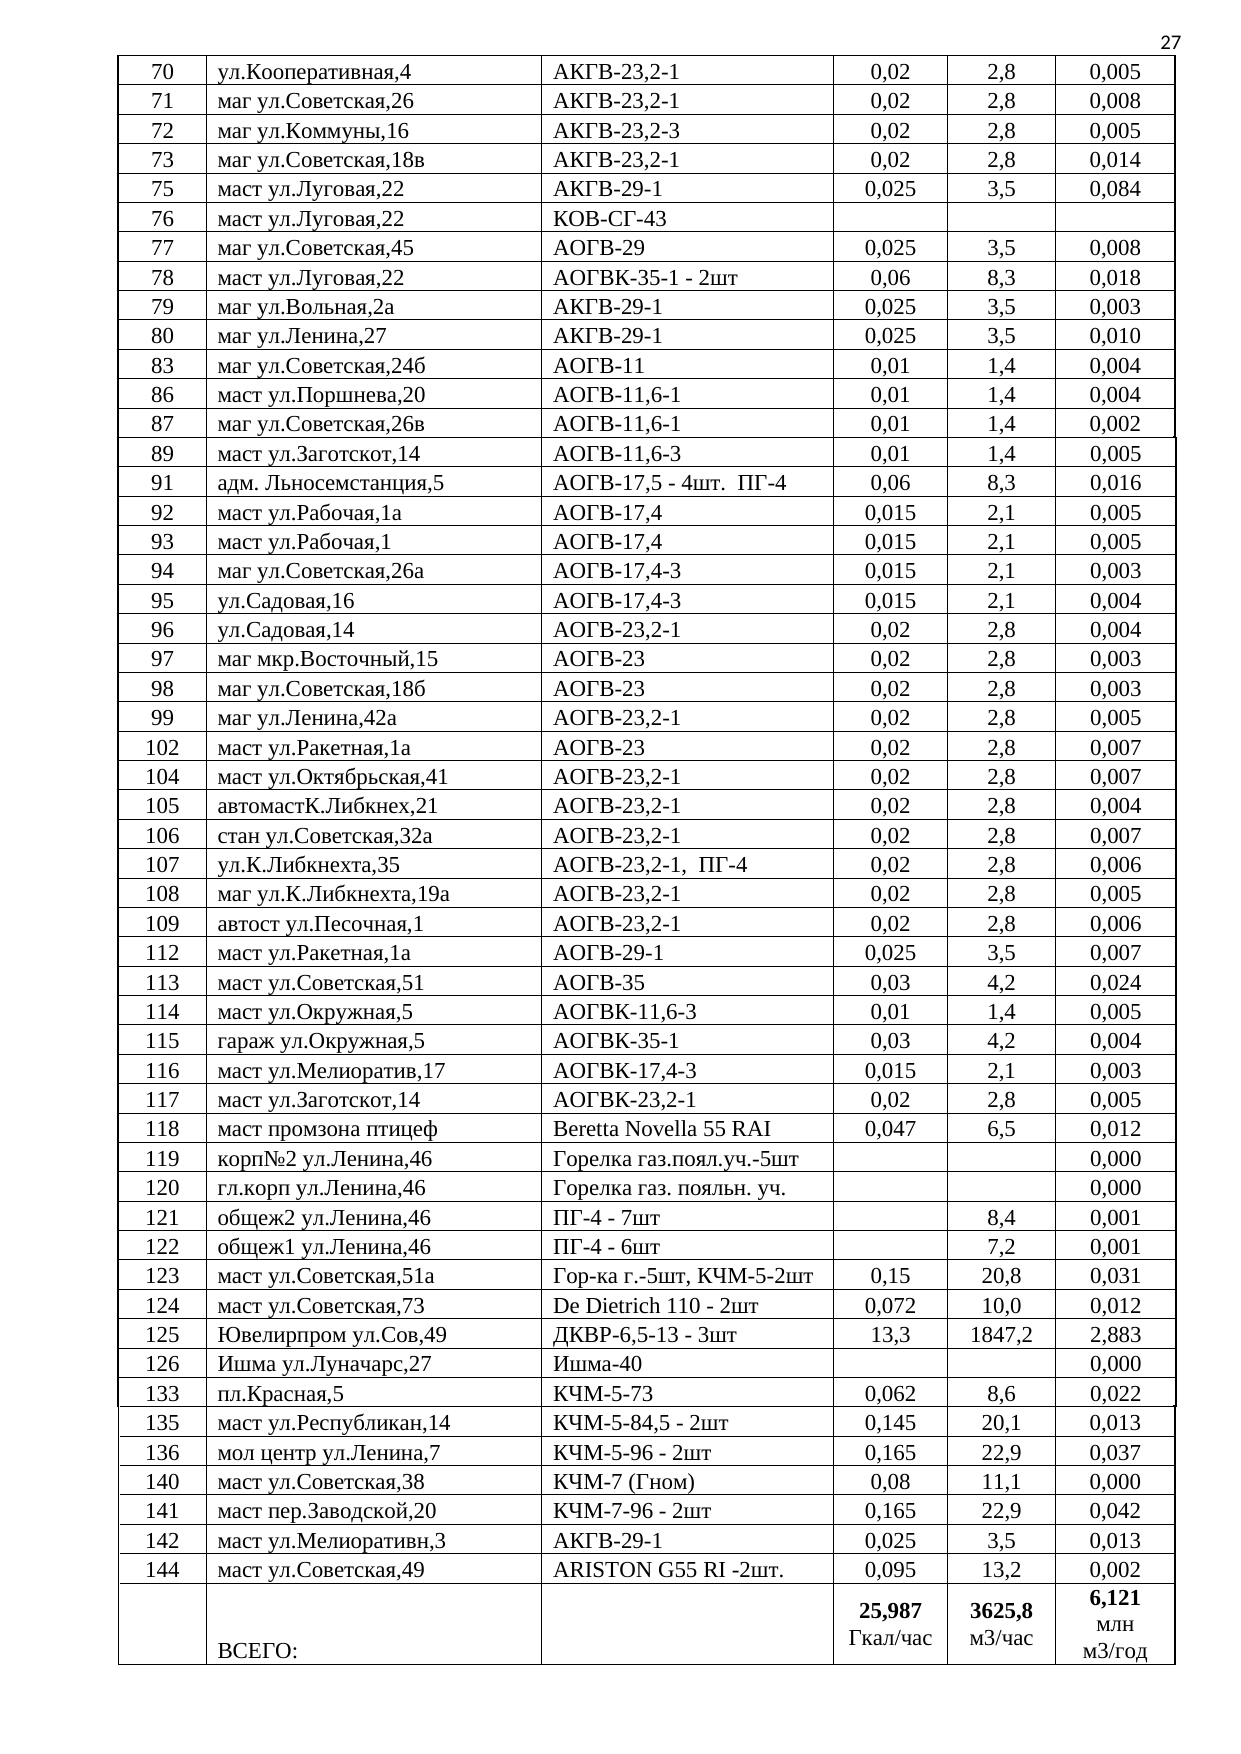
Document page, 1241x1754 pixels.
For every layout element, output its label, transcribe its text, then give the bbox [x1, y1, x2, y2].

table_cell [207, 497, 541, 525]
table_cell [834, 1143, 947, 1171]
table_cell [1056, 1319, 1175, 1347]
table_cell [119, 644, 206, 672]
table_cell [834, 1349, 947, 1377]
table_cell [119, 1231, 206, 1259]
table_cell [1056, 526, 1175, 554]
table_cell АКГВ-23,2-3 [542, 115, 833, 143]
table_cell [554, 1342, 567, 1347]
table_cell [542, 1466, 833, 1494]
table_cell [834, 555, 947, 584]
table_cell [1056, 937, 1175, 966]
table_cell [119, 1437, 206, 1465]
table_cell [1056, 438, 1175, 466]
table_cell 0,02 [834, 85, 947, 114]
table_cell 0,014 [1056, 144, 1174, 172]
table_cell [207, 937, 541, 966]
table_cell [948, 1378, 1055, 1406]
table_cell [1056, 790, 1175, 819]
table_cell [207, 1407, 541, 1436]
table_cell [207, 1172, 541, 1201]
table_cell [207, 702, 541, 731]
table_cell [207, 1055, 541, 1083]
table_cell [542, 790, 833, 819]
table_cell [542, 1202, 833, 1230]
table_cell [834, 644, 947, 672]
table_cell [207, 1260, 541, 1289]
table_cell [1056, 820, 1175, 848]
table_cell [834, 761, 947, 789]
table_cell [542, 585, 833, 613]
table_cell 0,018 [1056, 262, 1174, 290]
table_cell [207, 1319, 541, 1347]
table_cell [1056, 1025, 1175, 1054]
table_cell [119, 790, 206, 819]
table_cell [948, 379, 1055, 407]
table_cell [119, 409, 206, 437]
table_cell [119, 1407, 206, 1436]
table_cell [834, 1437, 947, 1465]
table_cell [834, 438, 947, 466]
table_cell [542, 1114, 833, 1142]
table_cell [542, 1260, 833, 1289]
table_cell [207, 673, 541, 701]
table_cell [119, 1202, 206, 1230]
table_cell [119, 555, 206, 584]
table_cell АКГВ-23,2-1 [542, 56, 833, 84]
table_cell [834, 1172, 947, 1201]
table_cell 0,005 [1056, 56, 1174, 84]
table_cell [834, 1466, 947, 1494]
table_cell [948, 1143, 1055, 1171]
table_cell 0,084 [1056, 174, 1174, 202]
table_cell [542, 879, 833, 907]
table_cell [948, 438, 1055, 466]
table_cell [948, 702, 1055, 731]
table_cell маст ул.Луговая,22 [207, 203, 541, 231]
table_cell 2,8 [948, 56, 1055, 84]
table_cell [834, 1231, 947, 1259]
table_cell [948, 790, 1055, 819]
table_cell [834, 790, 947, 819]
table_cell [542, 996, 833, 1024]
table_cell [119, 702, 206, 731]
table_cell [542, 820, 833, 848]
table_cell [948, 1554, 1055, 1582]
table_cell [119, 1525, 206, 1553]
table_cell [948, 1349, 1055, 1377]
table_cell 0,010 [1056, 320, 1174, 349]
table_cell 0,01 [834, 350, 947, 378]
table_cell 3,5 [948, 174, 1055, 202]
table_cell 75 [119, 174, 206, 202]
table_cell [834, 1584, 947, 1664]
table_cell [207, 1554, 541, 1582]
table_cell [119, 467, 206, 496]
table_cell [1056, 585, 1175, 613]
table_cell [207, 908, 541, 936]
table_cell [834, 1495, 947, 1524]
table_cell 8,3 [948, 262, 1055, 290]
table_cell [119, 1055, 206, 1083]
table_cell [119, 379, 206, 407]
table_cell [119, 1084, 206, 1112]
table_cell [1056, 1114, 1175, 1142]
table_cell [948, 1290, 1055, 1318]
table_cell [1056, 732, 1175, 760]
table_cell 0,005 [1056, 115, 1174, 143]
table_cell 2,8 [948, 115, 1055, 143]
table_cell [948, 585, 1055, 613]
table_cell 73 [119, 144, 206, 172]
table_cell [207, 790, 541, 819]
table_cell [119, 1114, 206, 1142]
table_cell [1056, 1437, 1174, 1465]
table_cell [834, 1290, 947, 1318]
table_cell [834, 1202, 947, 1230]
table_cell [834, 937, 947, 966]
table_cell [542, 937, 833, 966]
table_cell 79 [119, 291, 206, 319]
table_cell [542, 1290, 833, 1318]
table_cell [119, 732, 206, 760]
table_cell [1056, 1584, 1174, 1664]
table_cell 77 [119, 232, 206, 261]
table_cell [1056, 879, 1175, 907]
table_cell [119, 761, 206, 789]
table_cell 0,02 [834, 56, 947, 84]
table_cell маг ул.Вольная,2а [207, 291, 541, 319]
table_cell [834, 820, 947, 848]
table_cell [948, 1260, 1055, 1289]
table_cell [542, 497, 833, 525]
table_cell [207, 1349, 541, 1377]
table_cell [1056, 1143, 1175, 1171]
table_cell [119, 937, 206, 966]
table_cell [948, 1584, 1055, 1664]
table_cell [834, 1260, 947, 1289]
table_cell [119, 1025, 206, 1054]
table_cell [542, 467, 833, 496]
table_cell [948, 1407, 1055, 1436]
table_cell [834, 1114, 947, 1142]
table_cell маст ул.Луговая,22 [207, 262, 541, 290]
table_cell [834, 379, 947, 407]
table_cell маг ул.Советская,26 [207, 85, 541, 114]
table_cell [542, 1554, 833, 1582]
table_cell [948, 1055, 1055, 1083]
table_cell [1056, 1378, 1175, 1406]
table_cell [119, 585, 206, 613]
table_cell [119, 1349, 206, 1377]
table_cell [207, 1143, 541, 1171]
table_cell АОГВ-29 [542, 232, 833, 261]
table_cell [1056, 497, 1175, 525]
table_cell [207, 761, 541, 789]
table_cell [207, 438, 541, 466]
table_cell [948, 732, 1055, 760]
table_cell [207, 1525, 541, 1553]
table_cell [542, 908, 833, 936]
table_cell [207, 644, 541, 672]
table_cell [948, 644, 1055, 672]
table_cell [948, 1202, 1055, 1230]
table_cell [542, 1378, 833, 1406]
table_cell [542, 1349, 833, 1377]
table_cell 0,02 [834, 115, 947, 143]
table_cell 0,025 [834, 320, 947, 349]
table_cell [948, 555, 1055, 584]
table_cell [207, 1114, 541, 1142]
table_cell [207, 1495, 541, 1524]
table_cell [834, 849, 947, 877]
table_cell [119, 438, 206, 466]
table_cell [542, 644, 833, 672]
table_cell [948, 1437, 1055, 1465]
table_cell 0,003 [1056, 291, 1174, 319]
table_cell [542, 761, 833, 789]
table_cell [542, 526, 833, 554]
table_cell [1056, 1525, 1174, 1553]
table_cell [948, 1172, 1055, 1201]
table_cell АКГВ-29-1 [542, 320, 833, 349]
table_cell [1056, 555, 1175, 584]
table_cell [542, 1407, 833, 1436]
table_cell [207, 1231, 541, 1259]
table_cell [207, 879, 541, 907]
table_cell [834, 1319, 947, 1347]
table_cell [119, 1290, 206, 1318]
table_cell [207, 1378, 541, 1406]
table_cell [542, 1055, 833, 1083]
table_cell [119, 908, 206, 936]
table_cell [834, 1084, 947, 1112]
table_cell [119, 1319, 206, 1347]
table_cell АОГВ-11 [542, 350, 833, 378]
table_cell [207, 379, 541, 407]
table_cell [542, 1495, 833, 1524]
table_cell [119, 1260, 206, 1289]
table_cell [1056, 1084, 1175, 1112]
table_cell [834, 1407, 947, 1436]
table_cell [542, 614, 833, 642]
table_cell 0,025 [834, 174, 947, 202]
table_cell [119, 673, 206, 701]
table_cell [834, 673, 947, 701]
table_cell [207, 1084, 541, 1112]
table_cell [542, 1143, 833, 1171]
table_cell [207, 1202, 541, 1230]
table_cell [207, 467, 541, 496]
table_cell 3,5 [948, 232, 1055, 261]
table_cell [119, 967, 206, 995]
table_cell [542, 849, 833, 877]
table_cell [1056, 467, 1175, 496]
table_cell маст ул.Луговая,22 [207, 174, 541, 202]
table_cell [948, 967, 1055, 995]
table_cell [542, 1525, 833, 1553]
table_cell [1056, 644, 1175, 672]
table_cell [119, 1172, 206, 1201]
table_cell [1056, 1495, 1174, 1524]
table_cell 0,025 [834, 291, 947, 319]
table_cell 83 [119, 350, 206, 378]
table_cell 0,02 [834, 144, 947, 172]
table_cell маг ул.Советская,18в [207, 144, 541, 172]
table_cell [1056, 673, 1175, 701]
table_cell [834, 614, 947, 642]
table_cell 2,8 [948, 85, 1055, 114]
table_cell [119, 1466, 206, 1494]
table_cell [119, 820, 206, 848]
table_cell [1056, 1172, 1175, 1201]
table_cell [1056, 203, 1174, 231]
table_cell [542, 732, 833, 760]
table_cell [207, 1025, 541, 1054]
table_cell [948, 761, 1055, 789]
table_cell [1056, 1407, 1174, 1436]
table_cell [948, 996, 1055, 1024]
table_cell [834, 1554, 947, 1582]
table_cell 3,5 [948, 320, 1055, 349]
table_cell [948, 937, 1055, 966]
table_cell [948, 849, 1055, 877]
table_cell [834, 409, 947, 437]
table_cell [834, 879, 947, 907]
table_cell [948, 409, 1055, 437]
table_cell маг ул.Ленина,27 [207, 320, 541, 349]
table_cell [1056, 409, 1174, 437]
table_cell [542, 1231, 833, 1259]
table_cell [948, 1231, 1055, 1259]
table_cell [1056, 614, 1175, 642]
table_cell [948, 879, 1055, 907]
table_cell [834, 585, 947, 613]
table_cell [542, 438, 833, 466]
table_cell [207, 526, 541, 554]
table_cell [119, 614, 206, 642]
table_cell 0,008 [1056, 232, 1174, 261]
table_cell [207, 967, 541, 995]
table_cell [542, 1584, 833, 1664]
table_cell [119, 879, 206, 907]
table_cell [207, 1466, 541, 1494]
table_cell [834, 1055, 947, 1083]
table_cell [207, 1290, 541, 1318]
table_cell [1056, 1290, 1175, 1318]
table_cell 76 [119, 203, 206, 231]
table_cell маг ул.Советская,45 [207, 232, 541, 261]
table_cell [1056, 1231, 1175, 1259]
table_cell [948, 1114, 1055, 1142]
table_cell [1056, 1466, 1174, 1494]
table_cell [948, 203, 1055, 231]
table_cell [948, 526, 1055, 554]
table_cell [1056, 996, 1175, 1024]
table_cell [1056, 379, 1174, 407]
table_cell АКГВ-29-1 [542, 174, 833, 202]
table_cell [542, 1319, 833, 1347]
table_cell 71 [119, 85, 206, 114]
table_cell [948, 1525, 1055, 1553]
table_cell 0,004 [1056, 350, 1174, 378]
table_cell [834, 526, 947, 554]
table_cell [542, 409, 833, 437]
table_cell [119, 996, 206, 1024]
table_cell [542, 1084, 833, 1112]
table_cell АОГВК-35-1 - 2шт [542, 262, 833, 290]
table_cell маг ул.Советская,24б [207, 350, 541, 378]
table_cell 3,5 [948, 291, 1055, 319]
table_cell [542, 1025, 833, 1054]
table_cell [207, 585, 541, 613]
table_cell 72 [119, 115, 206, 143]
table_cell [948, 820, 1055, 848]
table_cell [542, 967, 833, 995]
table_cell ул.Кооперативная,4 [207, 56, 541, 84]
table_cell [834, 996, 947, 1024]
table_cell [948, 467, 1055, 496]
table_cell маг ул.Коммуны,16 [207, 115, 541, 143]
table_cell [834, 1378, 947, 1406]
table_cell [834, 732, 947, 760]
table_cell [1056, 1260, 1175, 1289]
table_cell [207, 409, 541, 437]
table_cell АКГВ-23,2-1 [542, 144, 833, 172]
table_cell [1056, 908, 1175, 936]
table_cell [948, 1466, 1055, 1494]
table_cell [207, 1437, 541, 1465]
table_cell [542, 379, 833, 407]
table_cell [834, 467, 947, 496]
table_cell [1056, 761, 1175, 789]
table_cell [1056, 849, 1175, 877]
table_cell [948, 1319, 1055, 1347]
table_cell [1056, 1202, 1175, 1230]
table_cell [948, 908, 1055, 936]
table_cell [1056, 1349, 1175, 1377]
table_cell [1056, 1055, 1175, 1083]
table_cell [834, 203, 947, 231]
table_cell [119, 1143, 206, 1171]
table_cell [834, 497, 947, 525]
table_cell 0,06 [834, 262, 947, 290]
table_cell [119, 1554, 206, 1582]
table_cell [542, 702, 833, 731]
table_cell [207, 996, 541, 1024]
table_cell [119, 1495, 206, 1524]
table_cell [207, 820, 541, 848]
table_cell 70 [119, 56, 206, 84]
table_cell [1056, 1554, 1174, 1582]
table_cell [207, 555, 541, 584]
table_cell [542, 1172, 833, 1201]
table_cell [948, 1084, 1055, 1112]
table_cell 2,8 [948, 144, 1055, 172]
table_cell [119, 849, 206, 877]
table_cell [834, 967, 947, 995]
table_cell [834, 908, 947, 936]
table_cell 0,025 [834, 232, 947, 261]
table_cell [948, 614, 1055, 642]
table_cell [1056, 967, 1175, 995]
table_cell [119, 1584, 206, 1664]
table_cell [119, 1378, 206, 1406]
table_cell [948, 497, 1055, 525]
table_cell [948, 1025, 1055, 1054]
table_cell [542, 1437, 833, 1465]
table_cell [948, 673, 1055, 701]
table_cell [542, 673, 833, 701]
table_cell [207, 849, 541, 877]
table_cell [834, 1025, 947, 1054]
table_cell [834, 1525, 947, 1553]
table_cell 78 [119, 262, 206, 290]
table_cell АКГВ-29-1 [542, 291, 833, 319]
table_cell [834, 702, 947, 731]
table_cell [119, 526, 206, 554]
table_cell 0,008 [1056, 85, 1174, 114]
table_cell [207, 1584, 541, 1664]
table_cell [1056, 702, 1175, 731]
table_cell КОВ-СГ-43 [542, 203, 833, 231]
table_cell АКГВ-23,2-1 [542, 85, 833, 114]
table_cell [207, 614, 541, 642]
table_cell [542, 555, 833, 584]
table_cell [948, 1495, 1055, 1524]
table_cell 80 [119, 320, 206, 349]
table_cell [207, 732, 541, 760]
table_cell 1,4 [948, 350, 1055, 378]
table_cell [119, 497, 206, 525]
